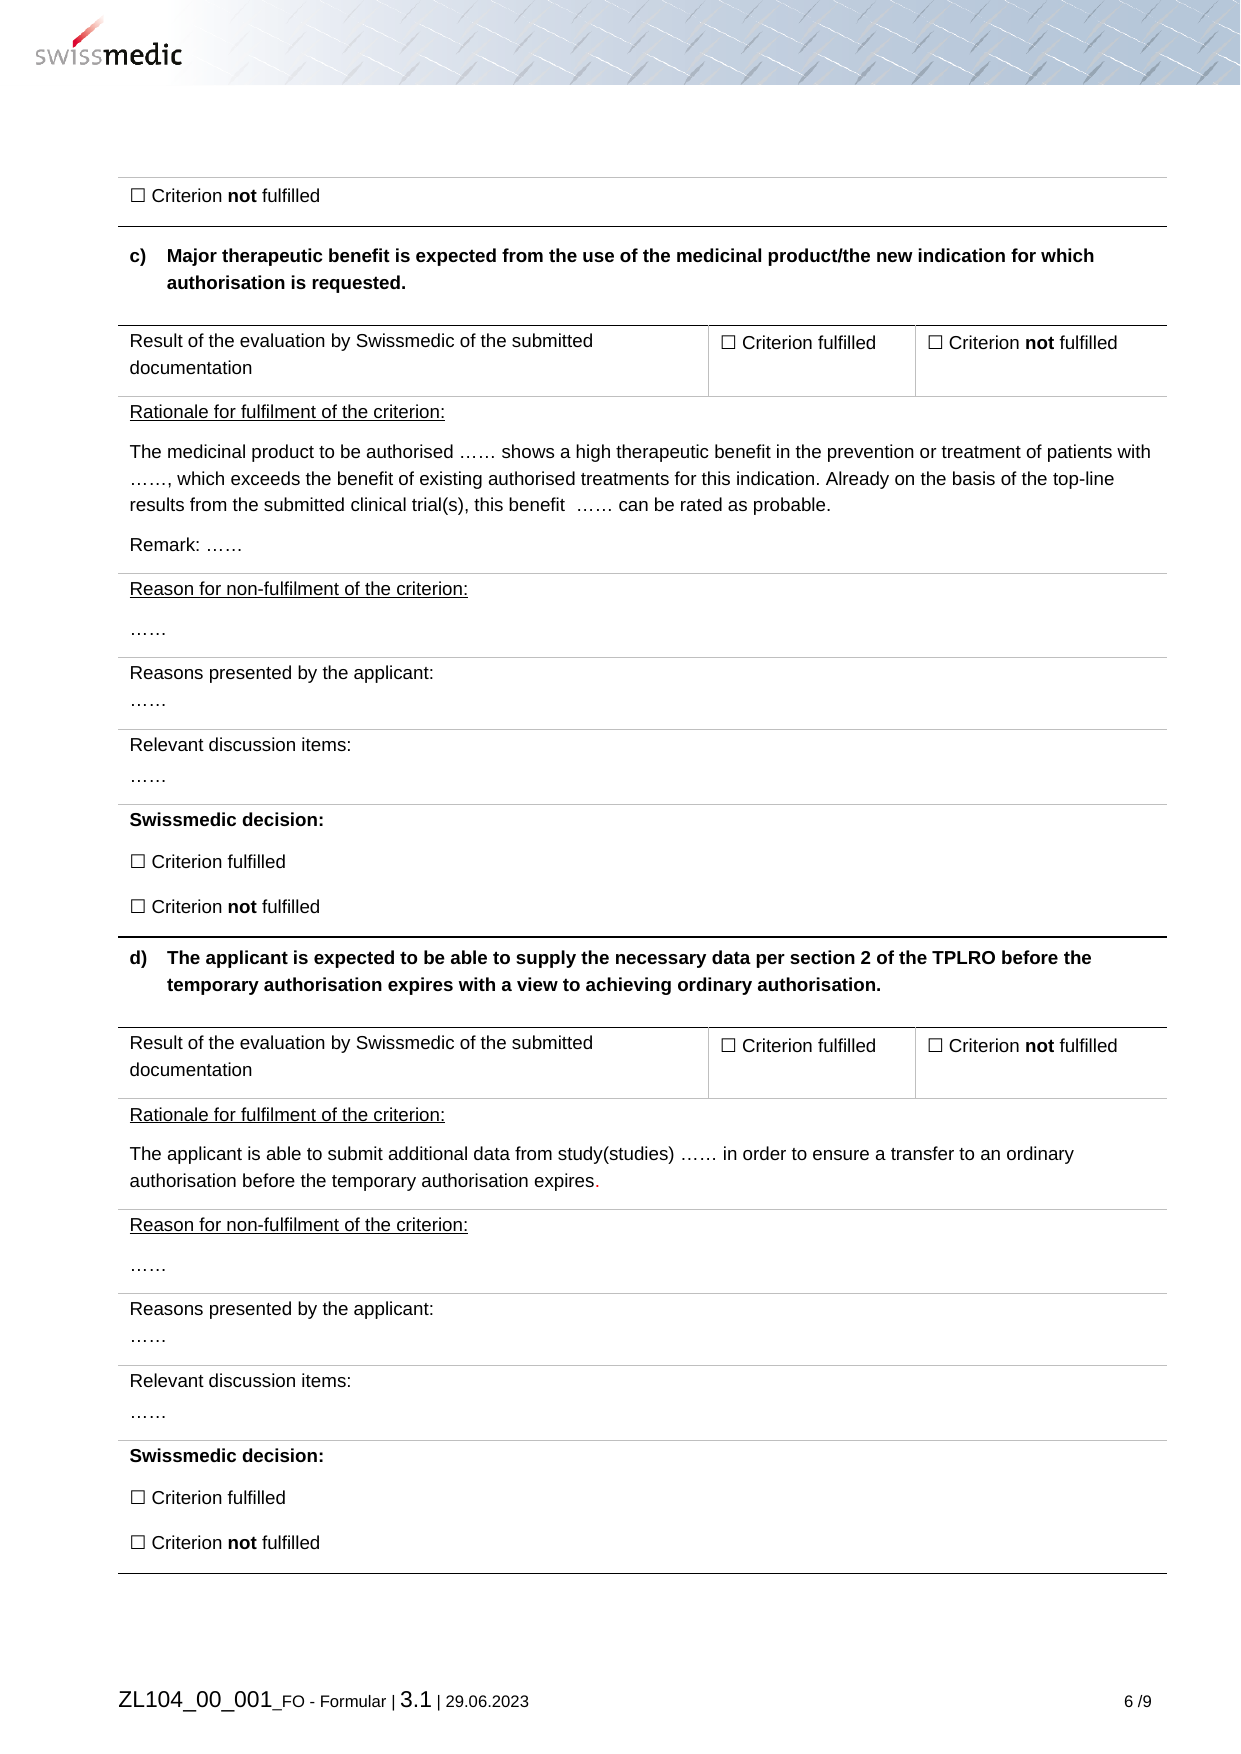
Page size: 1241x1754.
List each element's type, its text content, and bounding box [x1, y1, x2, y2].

table_cell Criterion not fulfilled [916, 326, 1167, 396]
table_cell Swissmedic decision: Criterion fulfilled Criterion not fulfilled [118, 805, 1167, 936]
table_cell Relevant discussion items: [118, 730, 1167, 804]
table_cell Relevant discussion items: [118, 1366, 1167, 1440]
picture [0, 0, 1241, 86]
table_cell Rationale for fulfilment of the criterion: The medicinal product to be authorised …… shows a high therapeutic benefit in the prevention or treatment of patients with , which exceeds the benefit of existing authorised treatments for this indication. Already on the basis of the top-line results from the submitted clinical trial(s), this benefit can be rated as probable. Remark: [118, 397, 1167, 573]
table_cell Result of the evaluation by Swissmedic of the submitted documentation [118, 326, 708, 396]
table_cell Rationale for fulfilment of the criterion: The applicant is able to submit additional data from study(studies) in order to ensure a transfer to an ordinary authorisation before the temporary authorisation expires. [118, 1099, 1167, 1209]
table_cell Major therapeutic benefit is expected from the use of the medicinal product/the new indication for which authorisation is requested. [118, 227, 1167, 324]
table_cell Result of the evaluation by Swissmedic of the submitted documentation [118, 1028, 708, 1098]
table_cell Criterion fulfilled [709, 326, 915, 396]
table_cell The applicant is expected to be able to supply the necessary data per section 2 of the TPLRO before the temporary authorisation expires with a view to achieving ordinary authorisation. [118, 938, 1167, 1027]
table_cell Reasons presented by the applicant: [118, 1294, 1167, 1364]
table_cell Criterion fulfilled [709, 1028, 915, 1098]
table_cell Reason for non-fulfilment of the criterion: [118, 574, 1167, 657]
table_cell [118, 178, 1167, 226]
table_cell Reasons presented by the applicant: [118, 658, 1167, 728]
table_cell Criterion not fulfilled [916, 1028, 1167, 1098]
table_cell Swissmedic decision: Criterion fulfilled Criterion not fulfilled [118, 1441, 1167, 1572]
table_cell Reason for non-fulfilment of the criterion: [118, 1210, 1167, 1293]
